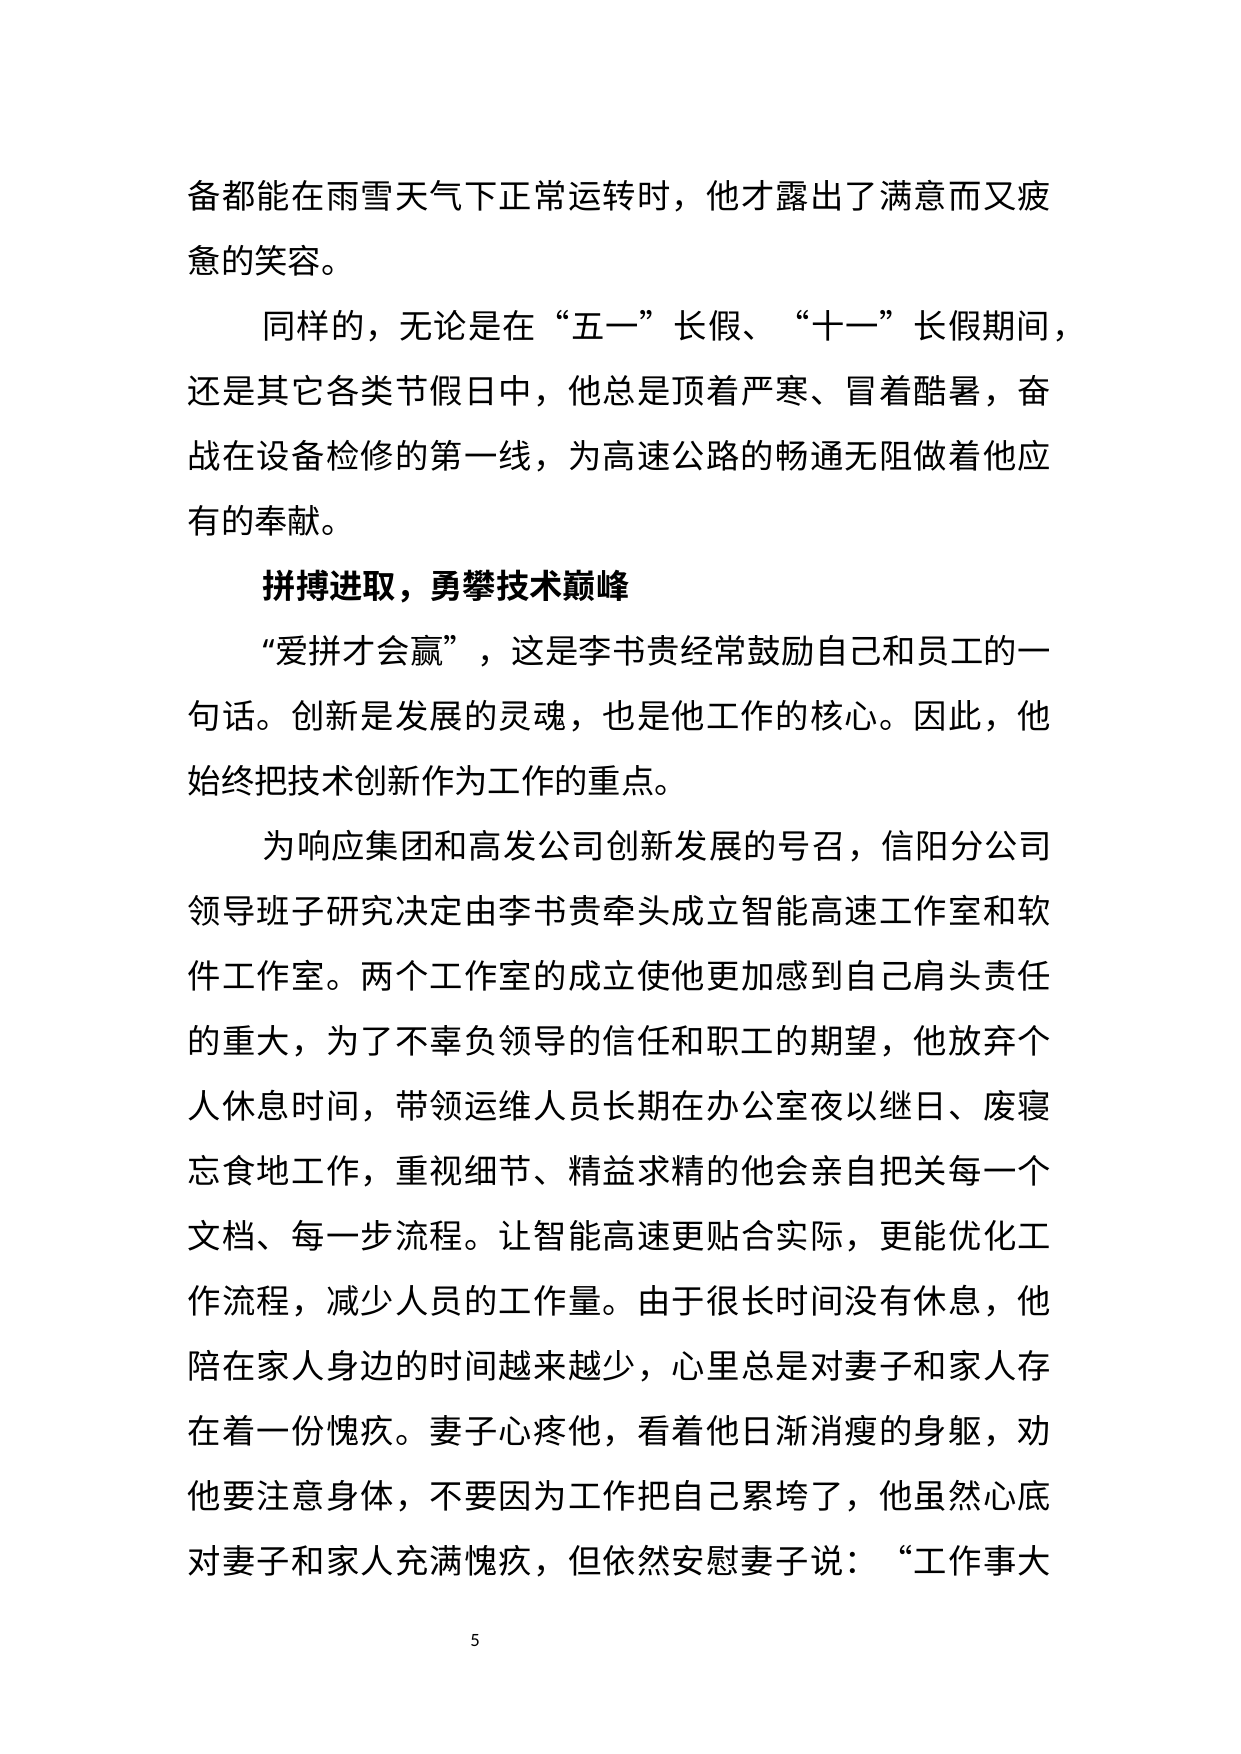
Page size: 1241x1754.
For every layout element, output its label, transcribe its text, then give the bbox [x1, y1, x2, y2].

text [187, 812, 1053, 1592]
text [187, 162, 1053, 292]
text 拼搏进取，勇攀技术巅峰 [187, 552, 1053, 617]
text “爱拼才会赢”，这是李书贵经常鼓励自己和员工的一句话。创新是发展的灵魂，也是他工作的核心。因此，他始终把技术创新作为工作的重点。 [187, 617, 1053, 812]
text 同样的，无论是在“五一”长假、“十一”长假期间，还是其它各类节假日中，他总是顶着严寒、冒着酷暑，奋战在设备检修的第一线，为高速公路的畅通无阻做着他应有的奉献。 [187, 292, 1053, 552]
